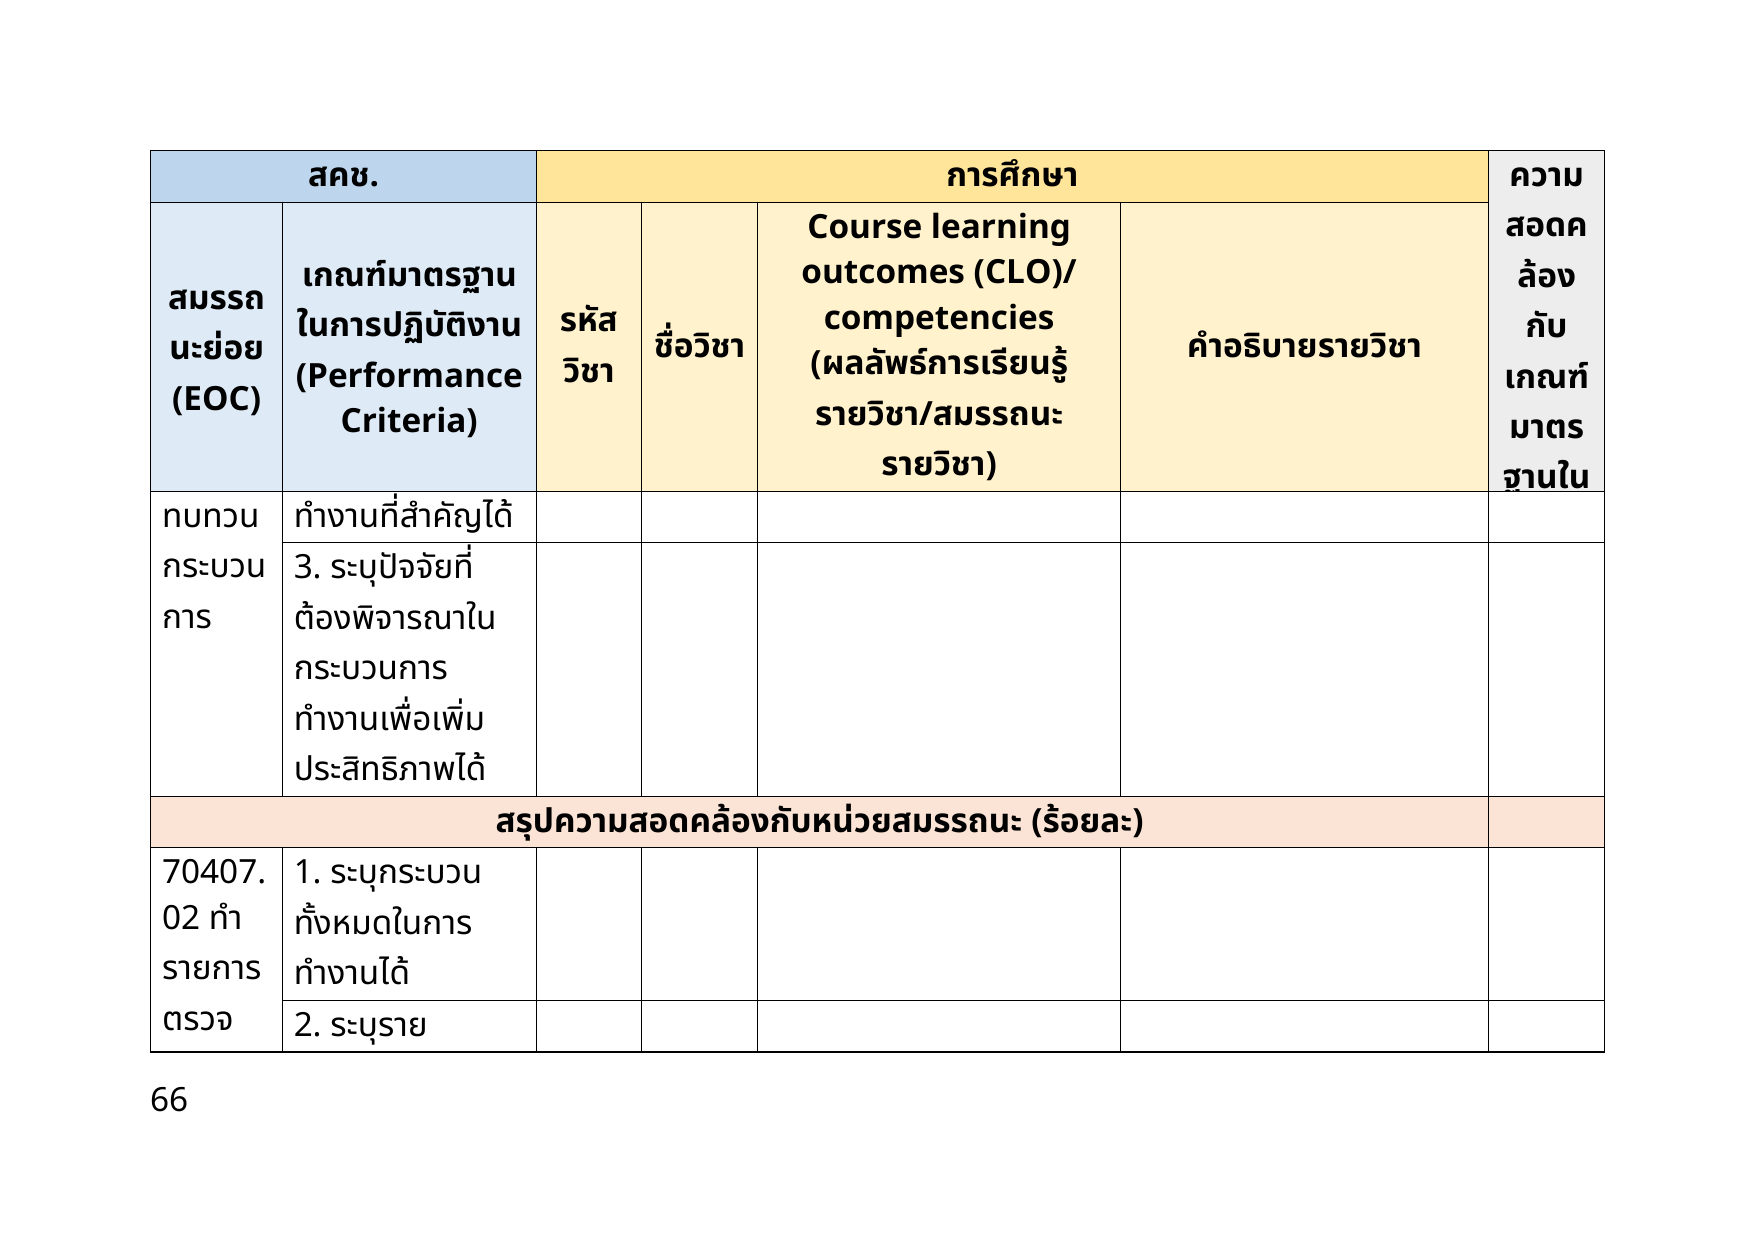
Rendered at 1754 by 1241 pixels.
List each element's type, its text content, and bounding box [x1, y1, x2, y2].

table_cell [1489, 492, 1604, 542]
table_cell [1121, 492, 1488, 542]
table_cell คำอธิบายรายวิชา [1121, 203, 1488, 491]
table_cell [1121, 1001, 1488, 1051]
table_cell [537, 848, 641, 1000]
table_cell [537, 543, 641, 796]
table_cell [758, 543, 1120, 796]
table_cell 2. อธิบายสถานะของกระบวนการทำงานที่สำคัญได้ [283, 492, 536, 542]
table_cell [758, 492, 1120, 542]
table_header สคช. [151, 151, 536, 202]
table_cell [642, 492, 757, 542]
table_cell [1489, 1001, 1604, 1051]
table_cell [537, 1001, 641, 1051]
table_cell เกณฑ์มาตรฐานในการปฏิบัติงาน (Performance Criteria) [283, 203, 536, 491]
table_cell [1489, 543, 1604, 796]
table_cell [1489, 797, 1604, 847]
table_cell 3. ระบุปัจจัยที่ต้องพิจารณาในกระบวนการทำงานเพื่อเพิ่มประสิทธิภาพได้ [283, 543, 536, 796]
table_cell สมรรถนะย่อย (EOC) [151, 203, 282, 491]
table_cell ชื่อวิชา [642, 203, 757, 491]
table_header การศึกษา [537, 151, 1488, 202]
table_cell [1489, 848, 1604, 1000]
table_cell [758, 1001, 1120, 1051]
table_cell 70407.02 ทำรายการตรวจสอบกระบวนการวิเคราะห์ข้อมูล [151, 848, 282, 1051]
table_cell Course learning outcomes (CLO)/ competencies (ผลลัพธ์การเรียนรู้รายวิชา/สมรรถนะรายวิชา) [758, 203, 1120, 491]
table_cell [1121, 848, 1488, 1000]
table_cell 1. ระบุกระบวนทั้งหมดในการทำงานได้ [283, 848, 536, 1000]
table_cell [642, 848, 757, 1000]
table_cell [537, 492, 641, 542]
table_cell [642, 543, 757, 796]
table_cell สรุปความสอดคล้องกับหน่วยสมรรถนะ (ร้อยละ) [151, 797, 1488, 847]
table_cell [1121, 543, 1488, 796]
table_cell 2. ระบุรายละเอียดของกระบวนการวิเคราะห์ข้อมูลได้ [283, 1001, 536, 1051]
table_header ความสอดคล้องกับเกณฑ์มาตรฐานในการปฏิบัติงาน (ร้อยละ) [1489, 151, 1604, 491]
table_cell รหัสวิชา [537, 203, 641, 491]
table_cell [758, 848, 1120, 1000]
table_cell [642, 1001, 757, 1051]
